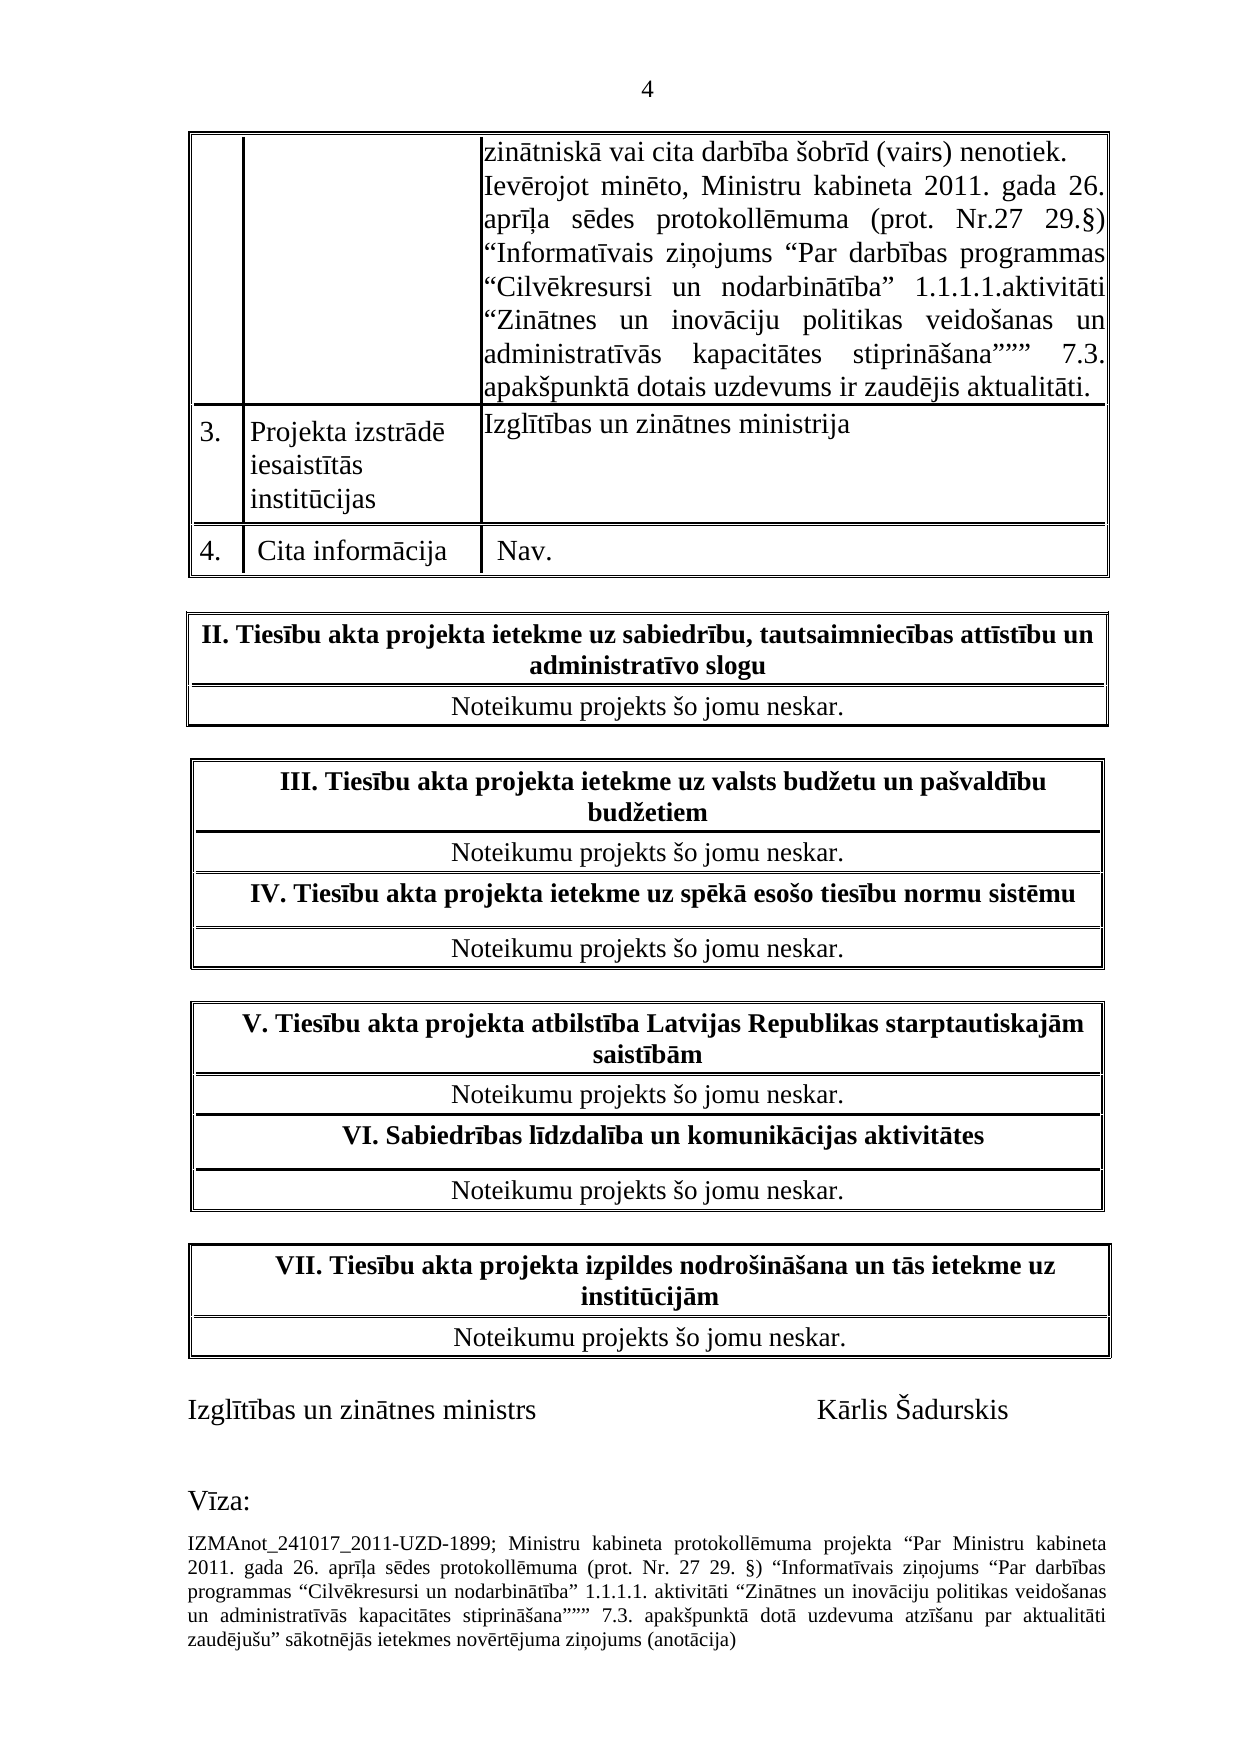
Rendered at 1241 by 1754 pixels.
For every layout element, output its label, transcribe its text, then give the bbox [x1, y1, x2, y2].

table_cell VI. Sabiedrības līdzdalība un komunikācijas aktivitātes [192, 1113, 1103, 1168]
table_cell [481, 135, 1107, 403]
table_cell Izglītības un zinātnes ministrija [483, 403, 1108, 522]
table_cell Noteikumu projekts šo jomu neskar. [192, 1315, 1109, 1355]
text Vīza: [187, 1483, 1107, 1517]
table_header III. Tiesību akta projekta ietekme uz valsts budžetu un pašvaldību budžetiem [194, 762, 1101, 830]
table_cell Projekta izstrādē iesaistītās institūcijas [245, 406, 480, 522]
table_cell 2. [192, 135, 243, 403]
table_header VII. Tiesību akta projekta izpildes nodrošināšana un tās ietekme uz institūcijām [192, 1246, 1108, 1314]
table_cell Nav. [481, 522, 1107, 575]
table_cell IV. Tiesību akta projekta ietekme uz spēkā esošo tiesību normu sistēmu [192, 871, 1103, 926]
table_cell 4. [192, 522, 243, 575]
table_cell Noteikumu projekts šo jomu neskar. [192, 926, 1103, 966]
table_cell Noteikumu projekts šo jomu neskar. [194, 1072, 1102, 1113]
table_cell 3. [190, 403, 242, 522]
table_cell Noteikumu projekts šo jomu neskar. [192, 1168, 1103, 1208]
table_cell Cita informācija [243, 526, 481, 575]
table_header II. Tiesību akta projekta ietekme uz sabiedrību, tautsaimniecības attīstību un administratīvo slogu [189, 615, 1106, 683]
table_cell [243, 135, 481, 403]
table_cell Noteikumu projekts šo jomu neskar. [189, 683, 1106, 724]
table_header V. Tiesību akta projekta atbilstība Latvijas Republikas starptautiskajām saistībām [194, 1004, 1101, 1072]
text Izglītības un zinātnes ministrs Kārlis Šadurskis [187, 1392, 1107, 1426]
table_cell Noteikumu projekts šo jomu neskar. [194, 830, 1101, 871]
